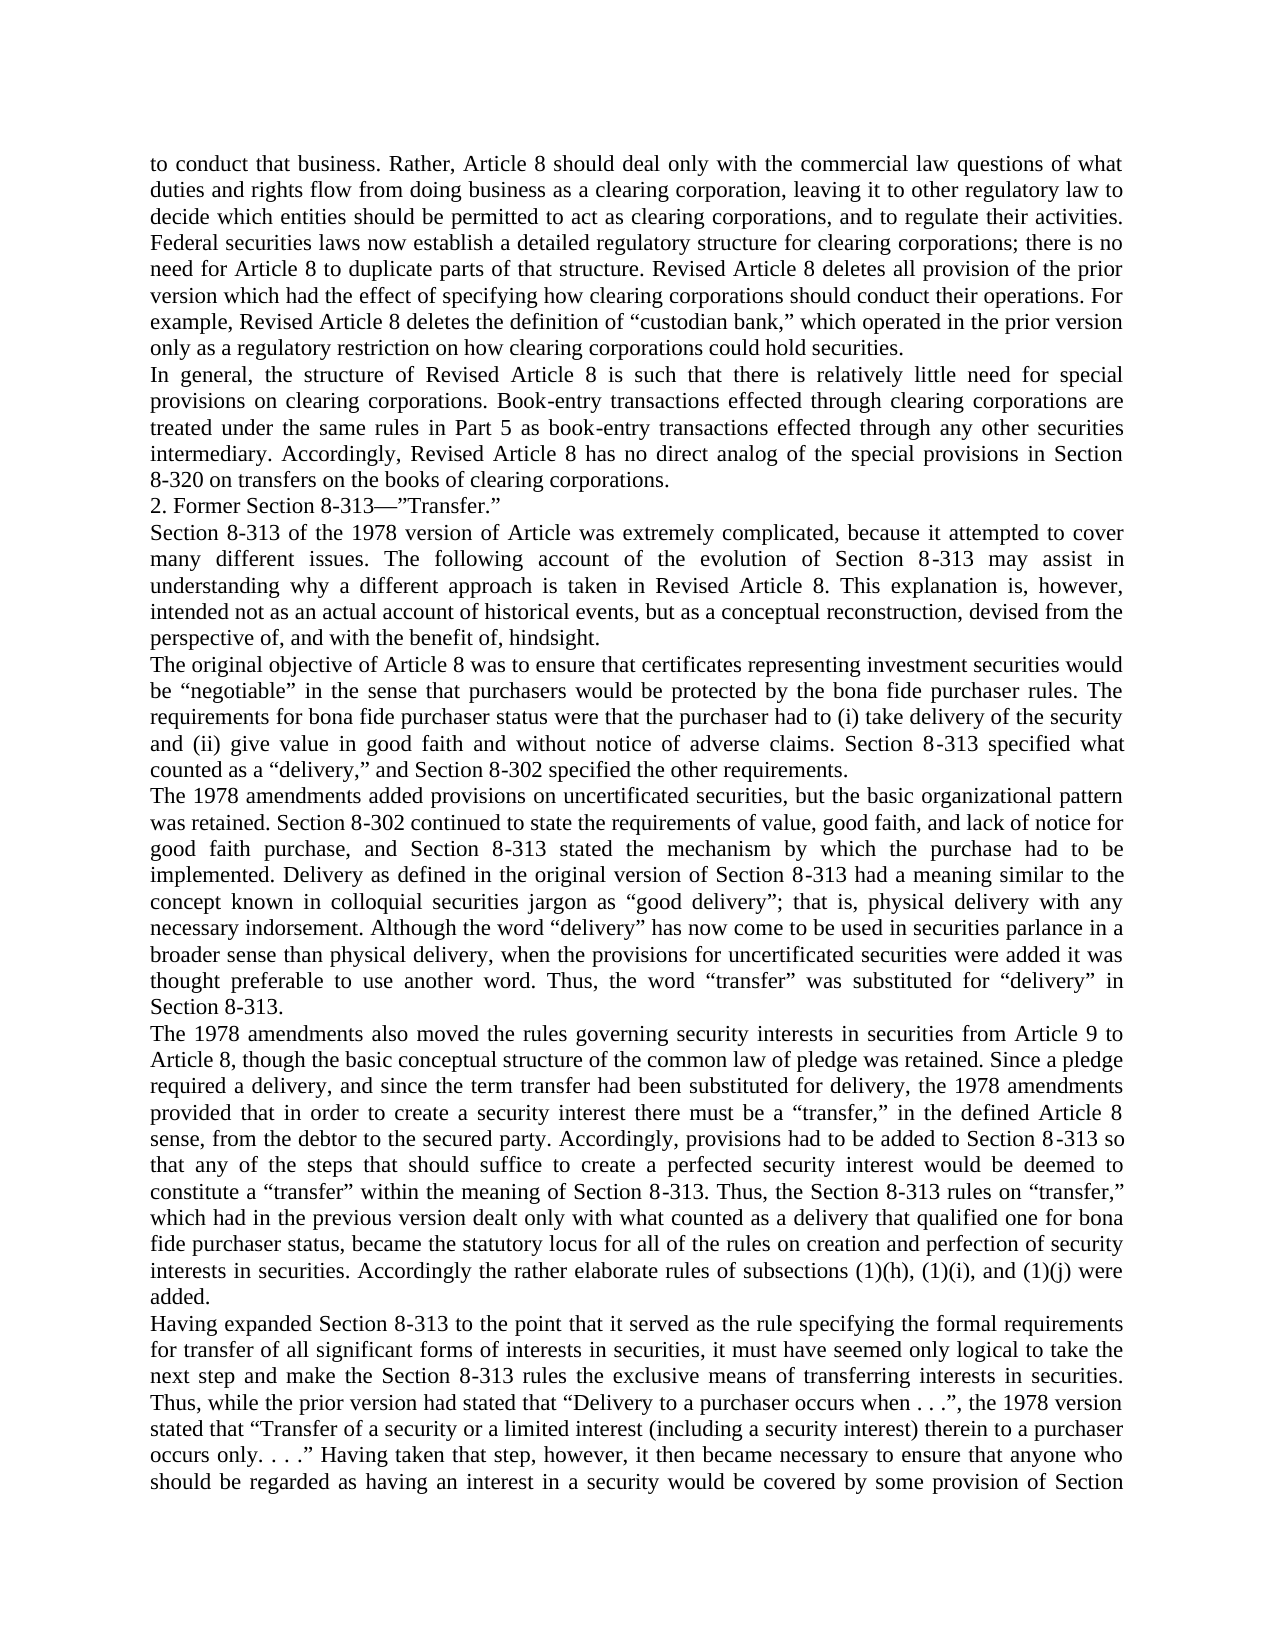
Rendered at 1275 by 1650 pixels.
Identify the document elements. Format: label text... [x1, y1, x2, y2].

text Section 8-313 of the 1978 version of Article was extremely complicated, because it attempted to cover many different issues. The following account of the evolution of Section 8-313 may assist in understanding why a different approach is taken in Revised Article 8. This explanation is, however, intended not as an actual account of historical events, but as a conceptual reconstruction, devised from the perspective of, and with the benefit of, hindsight. [150, 519, 1125, 651]
text The 1978 amendments added provisions on uncertificated securities, but the basic organizational pattern was retained. Section 8-302 continued to state the requirements of value, good faith, and lack of notice for good faith purchase, and Section 8-313 stated the mechanism by which the purchase had to be implemented. Delivery as defined in the original version of Section 8-313 had a meaning similar to the concept known in colloquial securities jargon as “good delivery”; that is, physical delivery with any necessary indorsement. Although the word “delivery” has now come to be used in securities parlance in a broader sense than physical delivery, when the provisions for uncertificated securities were added it was thought preferable to use another word. Thus, the word “transfer” was substituted for “delivery” in Section 8-313. [150, 782, 1125, 1020]
text The 1978 amendments also moved the rules governing security interests in securities from Article 9 to Article 8, though the basic conceptual structure of the common law of pledge was retained. Since a pledge required a delivery, and since the term transfer had been substituted for delivery, the 1978 amendments provided that in order to create a security interest there must be a “transfer,” in the defined Article 8 sense, from the debtor to the secured party. Accordingly, provisions had to be added to Section 8-313 so that any of the steps that should suffice to create a perfected security interest would be deemed to constitute a “transfer” within the meaning of Section 8-313. Thus, the Section 8-313 rules on “transfer,” which had in the previous version dealt only with what counted as a delivery that qualified one for bona fide purchaser status, became the statutory locus for all of the rules on creation and perfection of security interests in securities. Accordingly the rather elaborate rules of subsections (1)(h), (1)(i), and (1)(j) were added. [150, 1020, 1125, 1309]
text The original objective of Article 8 was to ensure that certificates representing investment securities would be “negotiable” in the sense that purchasers would be protected by the bona fide purchaser rules. The requirements for bona fide purchaser status were that the purchaser had to (i) take delivery of the security and (ii) give value in good faith and without notice of adverse claims. Section 8-313 specified what counted as a “delivery,” and Section 8-302 specified the other requirements. [150, 651, 1125, 782]
text In general, the structure of Revised Article 8 is such that there is relatively little need for special provisions on clearing corporations. Book-entry transactions effected through clearing corporations are treated under the same rules in Part 5 as book-entry transactions effected through any other securities intermediary. Accordingly, Revised Article 8 has no direct analog of the special provisions in Section 8-320 on transfers on the books of clearing corporations. [150, 361, 1125, 493]
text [150, 1309, 1125, 1494]
text 2. Former Section 8-313—”Transfer.” [150, 493, 1125, 519]
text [150, 150, 1125, 361]
